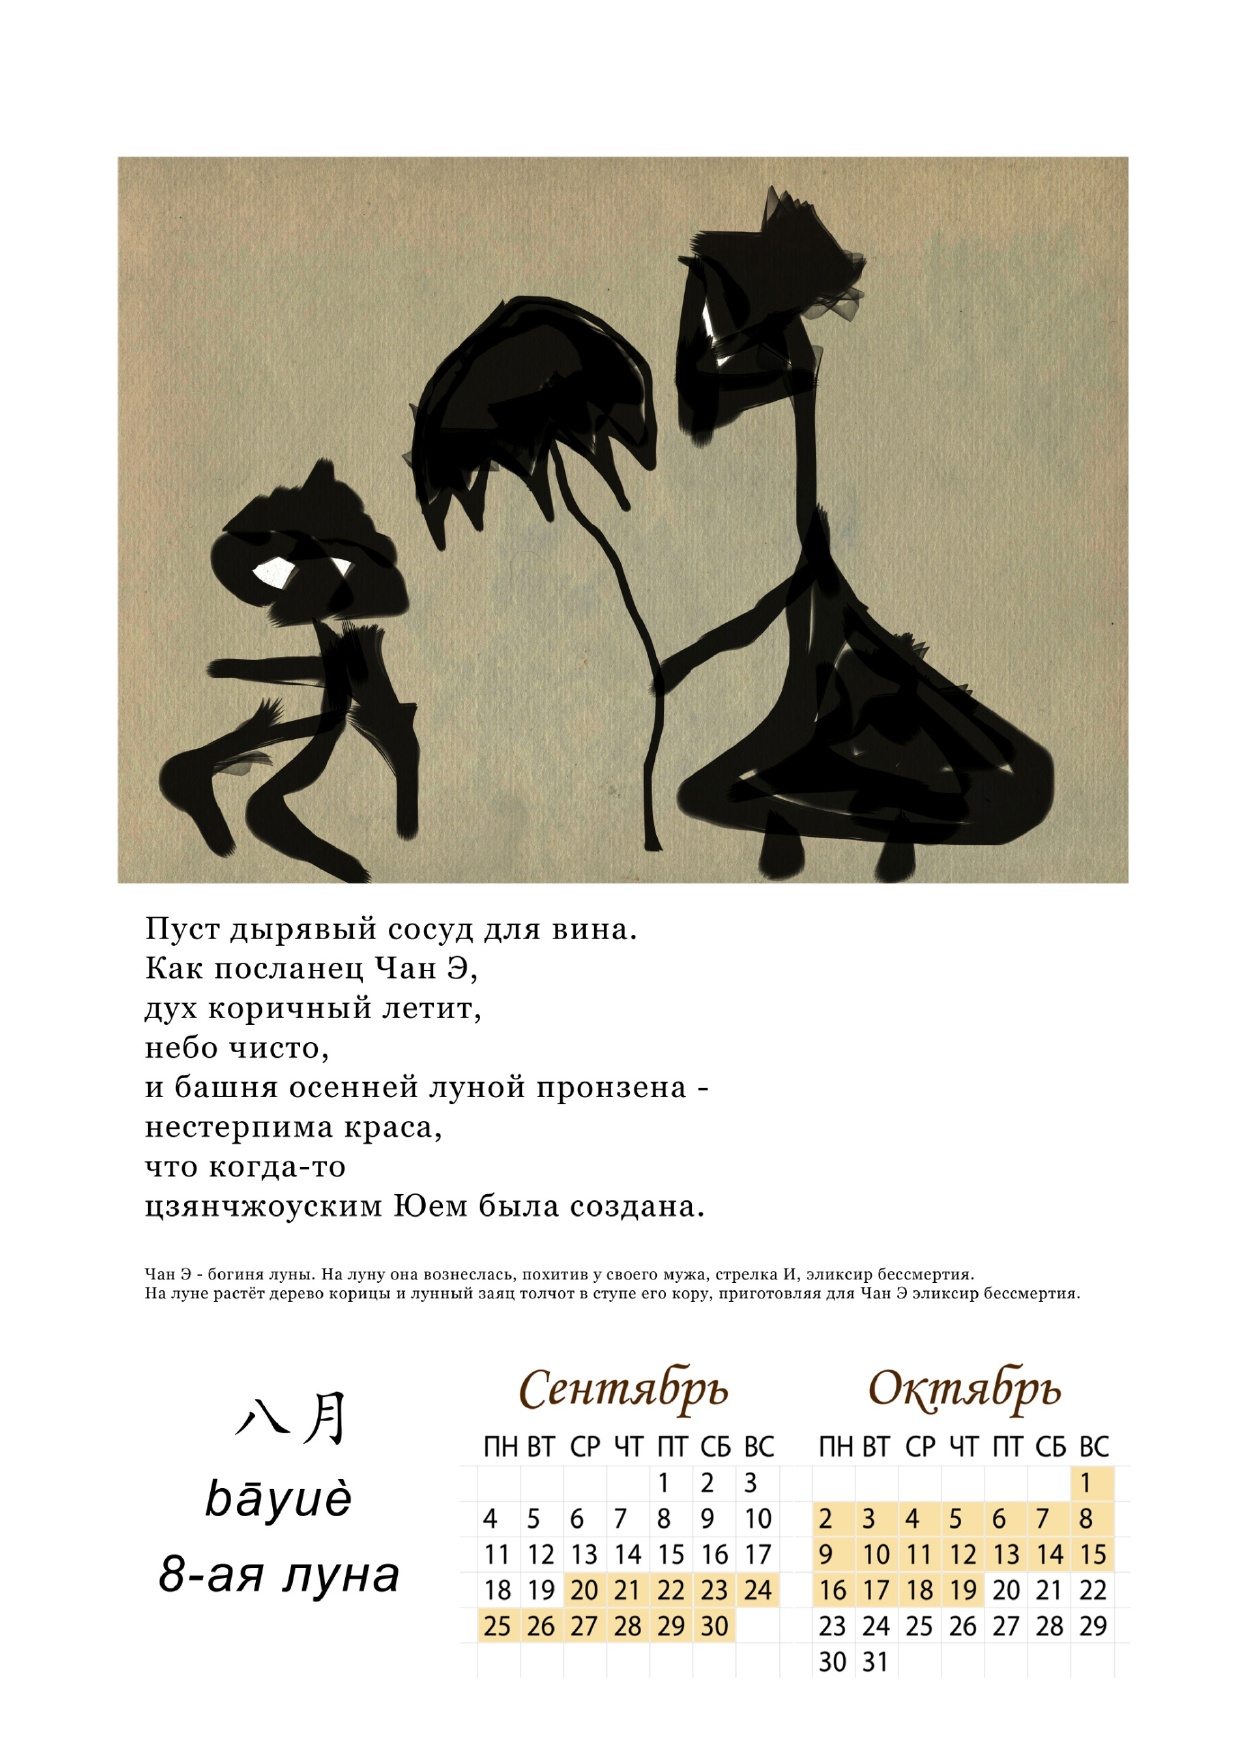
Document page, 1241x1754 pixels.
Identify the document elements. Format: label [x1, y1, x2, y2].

picture [59, 35, 1182, 1719]
